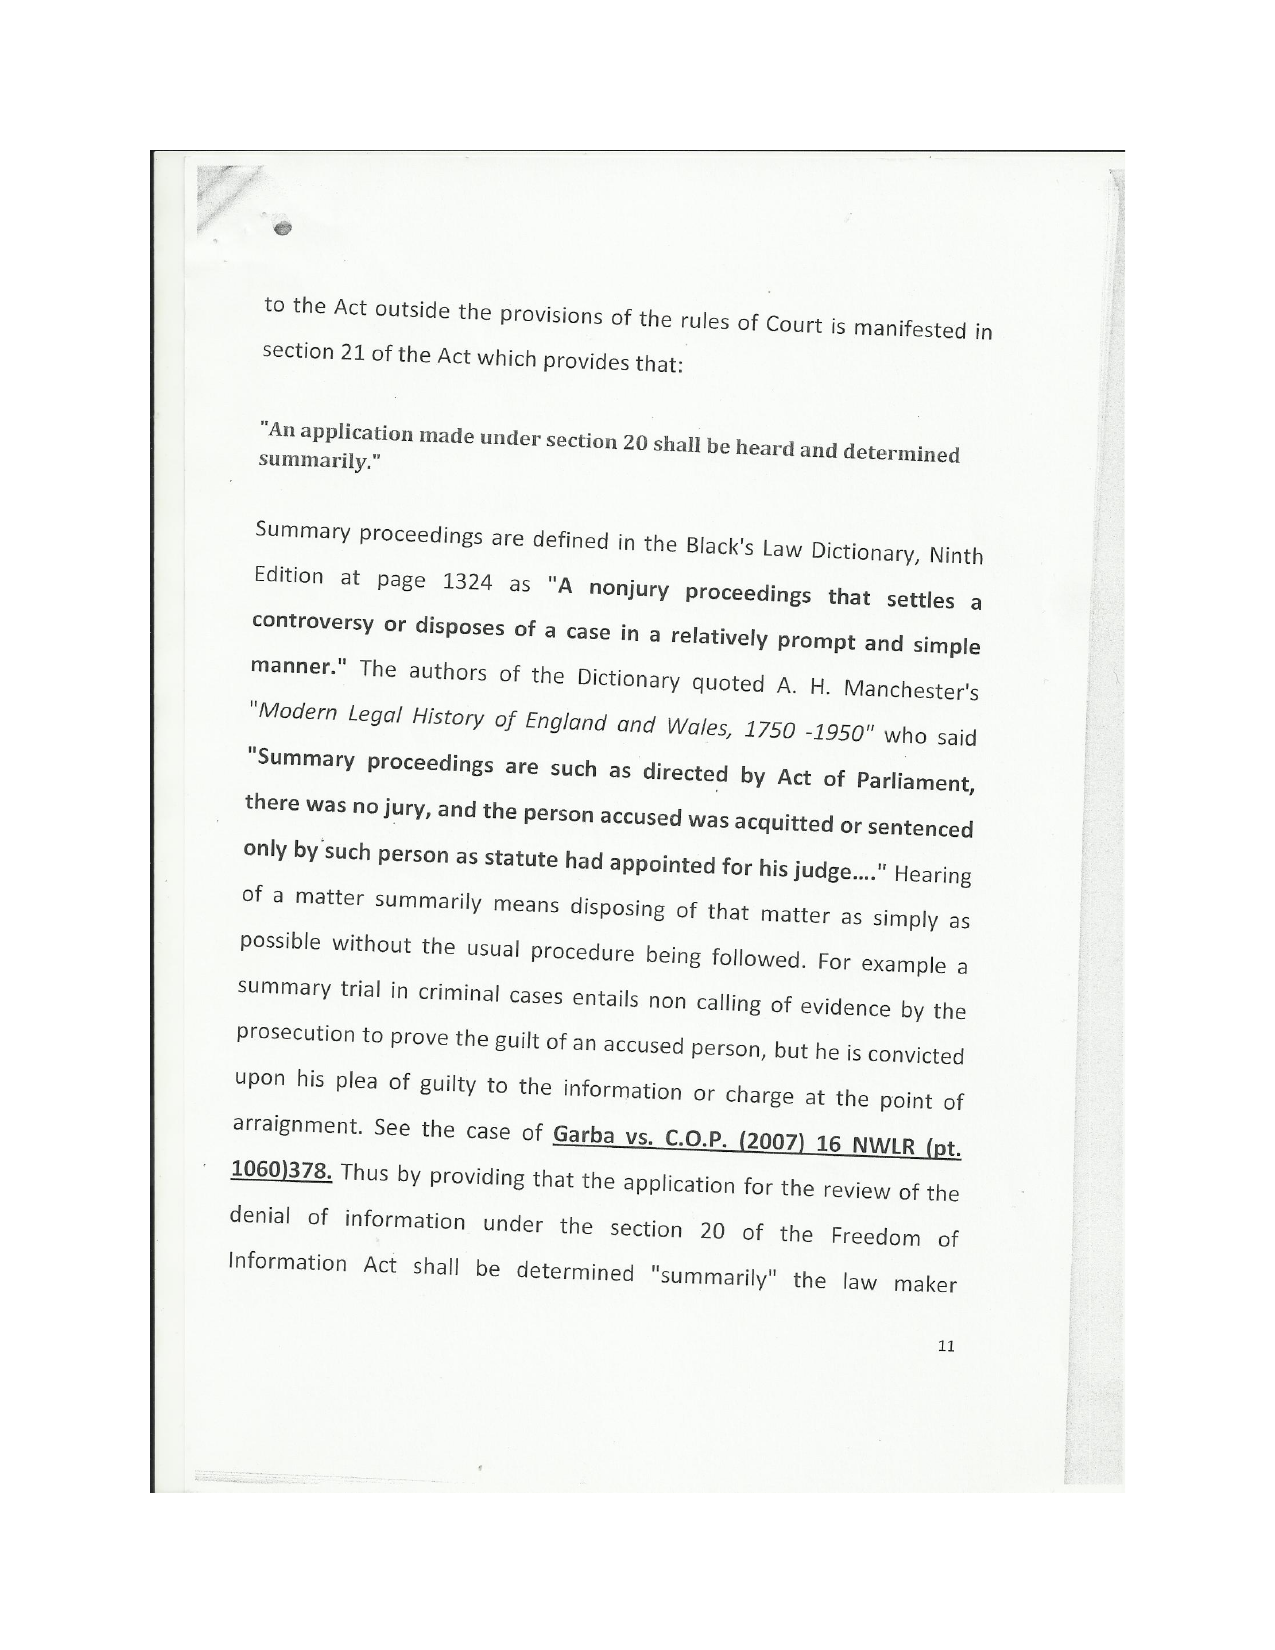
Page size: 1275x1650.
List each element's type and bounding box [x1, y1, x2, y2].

picture [150, 150, 1125, 1493]
